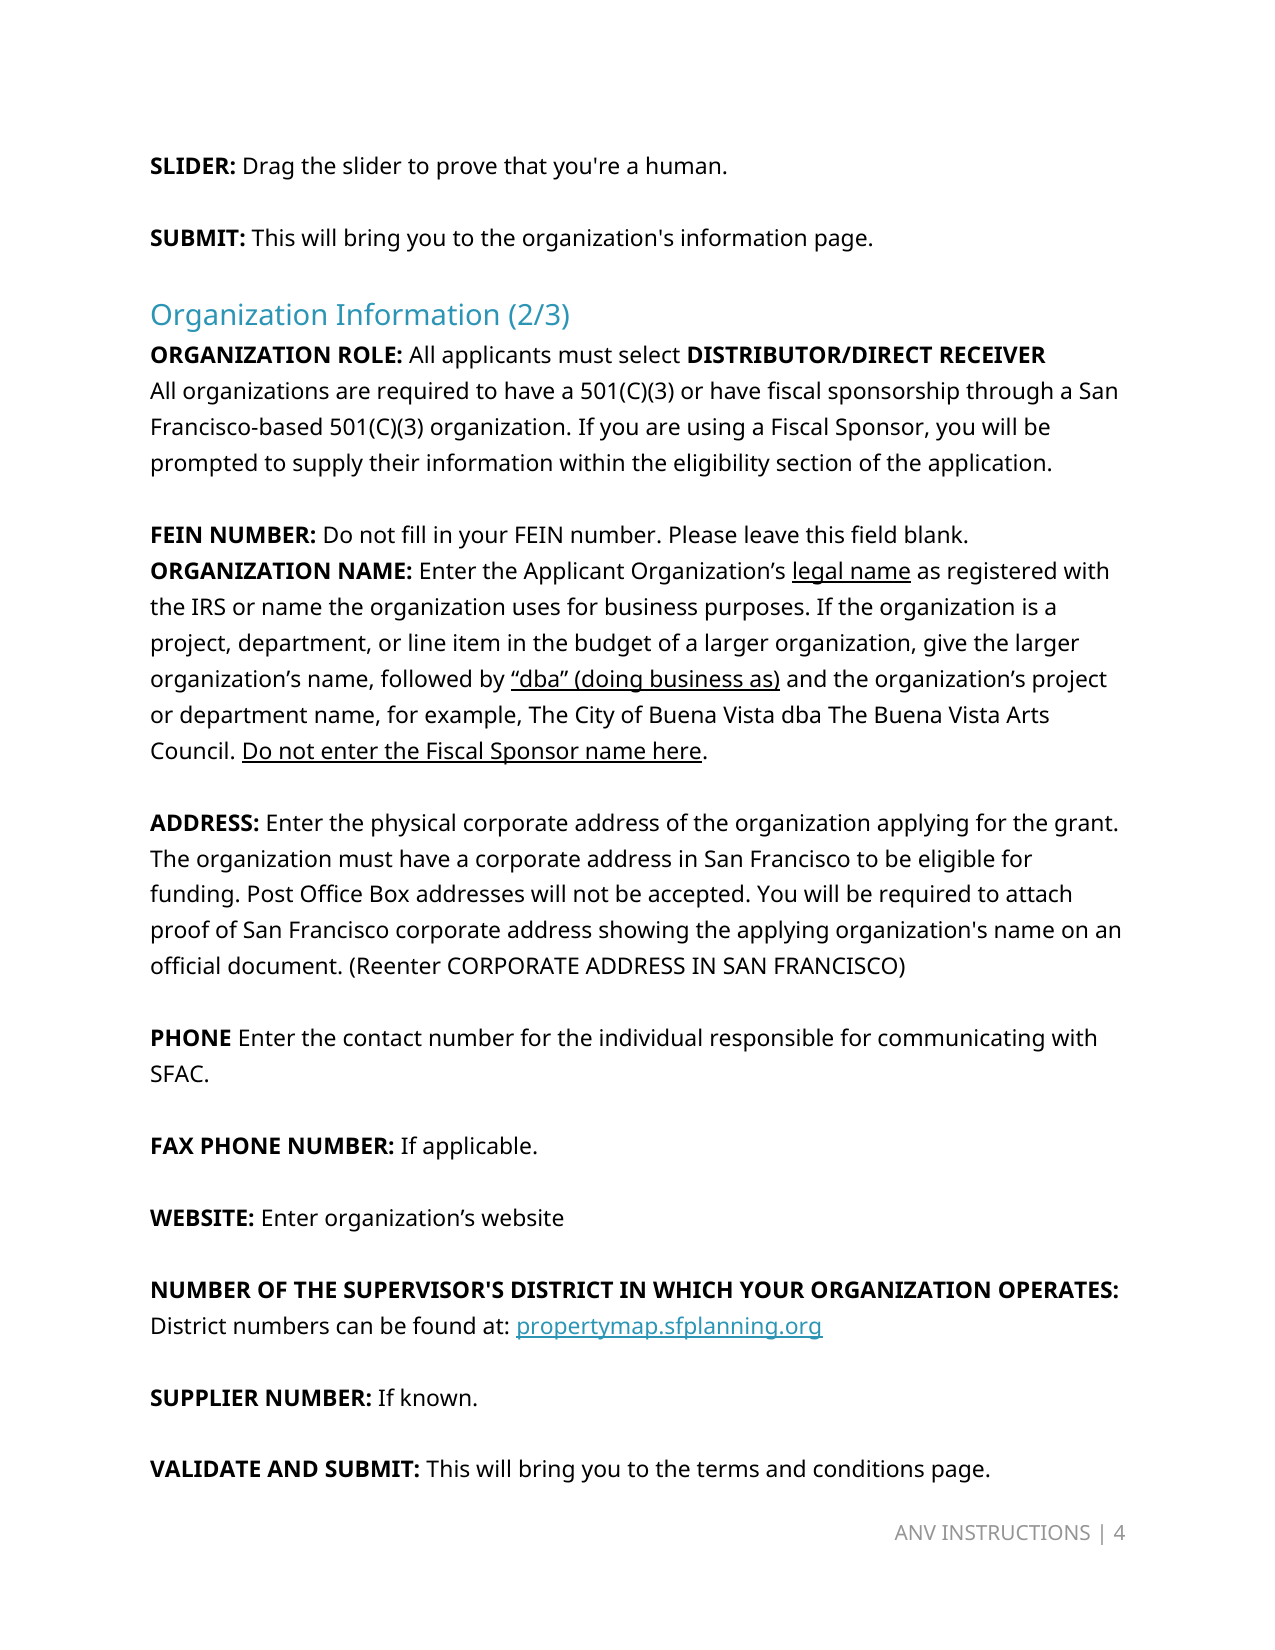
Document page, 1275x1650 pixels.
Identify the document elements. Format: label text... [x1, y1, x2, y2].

text ORGANIZATION NAME: Enter the Applicant Organization’s legal name as registered with the IRS or name the organization uses for business purposes. If the organization is a project, department, or line item in the budget of a larger organization, give the larger organization’s name, followed by “dba” (doing business as) and the organization’s project or department name, for example, The City of Buena Vista dba The Buena Vista Arts Council. Do not enter the Fiscal Sponsor name here. [150, 555, 1125, 766]
text Organization Information (2/3) [150, 294, 1125, 333]
text FEIN NUMBER: Do not fill in your FEIN number. Please leave this field blank. [150, 519, 1125, 550]
text FAX PHONE NUMBER: If applicable. [150, 1130, 1125, 1161]
text SLIDER: Drag the slider to prove that you're a human. [150, 150, 1125, 181]
text WEBSITE: Enter organization’s website [150, 1202, 1125, 1233]
text VALIDATE AND SUBMIT: This will bring you to the terms and conditions page. [150, 1453, 1125, 1485]
text SUBMIT: This will bring you to the organization's information page. [150, 222, 1125, 253]
text SUPPLIER NUMBER: If known. [150, 1382, 1125, 1413]
text ADDRESS: Enter the physical corporate address of the organization applying for the grant. The organization must have a corporate address in San Francisco to be eligible for funding. Post Office Box addresses will not be accepted. You will be required to attach proof of San Francisco corporate address showing the applying organization's name on an official document. (Reenter CORPORATE ADDRESS IN SAN FRANCISCO) [150, 807, 1125, 982]
text ORGANIZATION ROLE: All applicants must select DISTRIBUTOR/DIRECT RECEIVER [150, 339, 1125, 371]
text PHONE Enter the contact number for the individual responsible for communicating with SFAC. [150, 1022, 1125, 1089]
text NUMBER OF THE SUPERVISOR'S DISTRICT IN WHICH YOUR ORGANIZATION OPERATES: District numbers can be found at: propertymap.sfplanning.org [150, 1274, 1125, 1341]
text All organizations are required to have a 501(C)(3) or have fiscal sponsorship through a San Francisco-based 501(C)(3) organization. If you are using a Fiscal Sponsor, you will be prompted to supply their information within the eligibility section of the application. [150, 375, 1125, 478]
